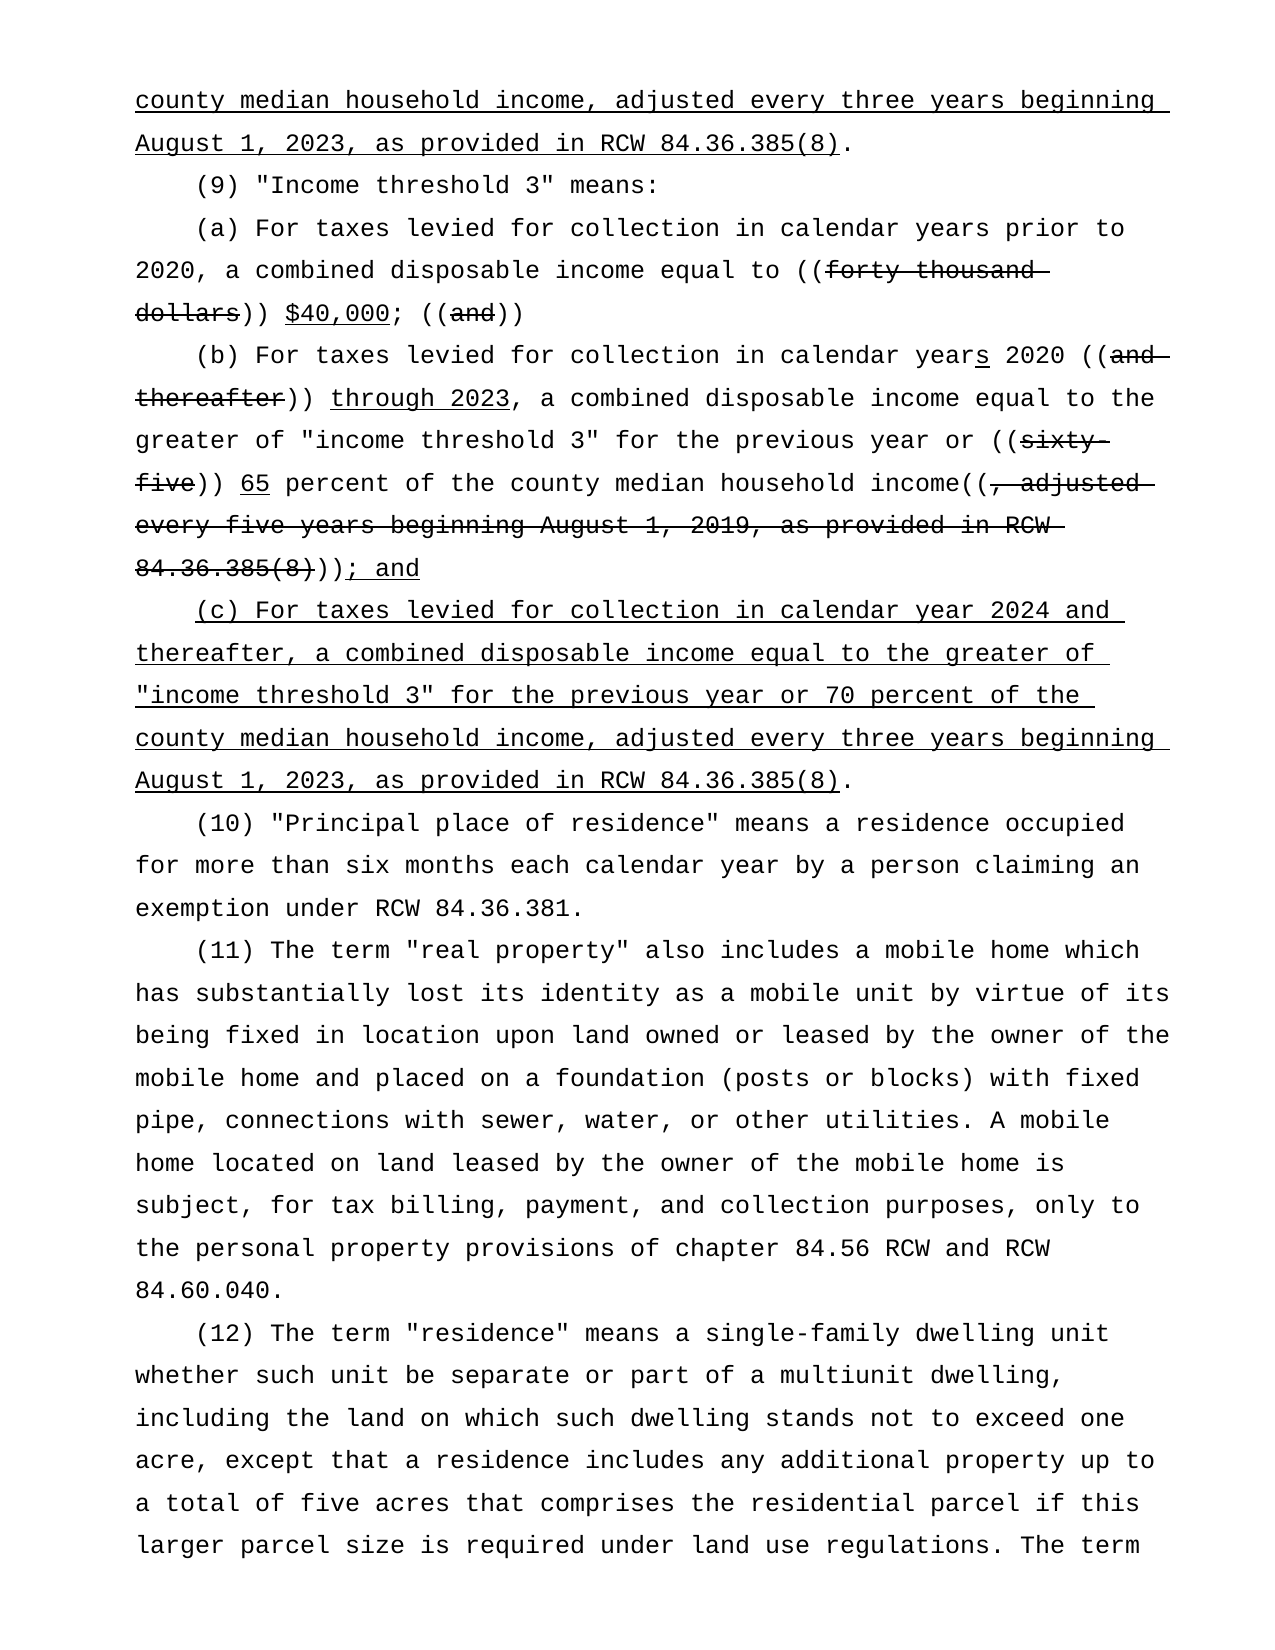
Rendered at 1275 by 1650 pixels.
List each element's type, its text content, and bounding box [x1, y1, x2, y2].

text (9) "Income threshold 3" means: [135, 160, 1170, 202]
text (b) For taxes levied for collection in calendar years 2020 ((and thereafter)) through 2023, a combined disposable income equal to the greater of "income threshold 3" for the previous year or ((sixty-five)) 65 percent of the county median household income((, adjusted every five years beginning August 1, 2019, as provided in RCW 84.36.385(8))); and [135, 330, 1170, 585]
text (c) For taxes levied for collection in calendar year 2024 and thereafter, a combined disposable income equal to the greater of "income threshold 3" for the previous year or 70 percent of the county median household income, adjusted every three years beginning August 1, 2023, as provided in RCW 84.36.385(8). [135, 585, 1170, 749]
text (c) For taxes levied for collection in calendar year 2024 and thereafter, a combined disposable income equal to the greater of "income threshold 3" for the previous year or 70 percent of the county median household income, adjusted every three years beginning August 1, 2023, as provided in RCW 84.36.385(8). [135, 750, 1170, 797]
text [135, 1307, 1170, 1562]
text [135, 113, 1170, 160]
text (11) The term "real property" also includes a mobile home which has substantially lost its identity as a mobile unit by virtue of its being fixed in location upon land owned or leased by the owner of the mobile home and placed on a foundation (posts or blocks) with fixed pipe, connections with sewer, water, or other utilities. A mobile home located on land leased by the owner of the mobile home is subject, for tax billing, payment, and collection purposes, only to the personal property provisions of chapter 84.56 RCW and RCW 84.60.040. [135, 925, 1170, 1307]
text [135, 75, 1170, 111]
text (a) For taxes levied for collection in calendar years prior to 2020, a combined disposable income equal to ((forty thousand dollars)) $40,000; ((and)) [135, 202, 1170, 330]
text (10) "Principal place of residence" means a residence occupied for more than six months each calendar year by a person claiming an exemption under RCW 84.36.381. [135, 797, 1170, 925]
